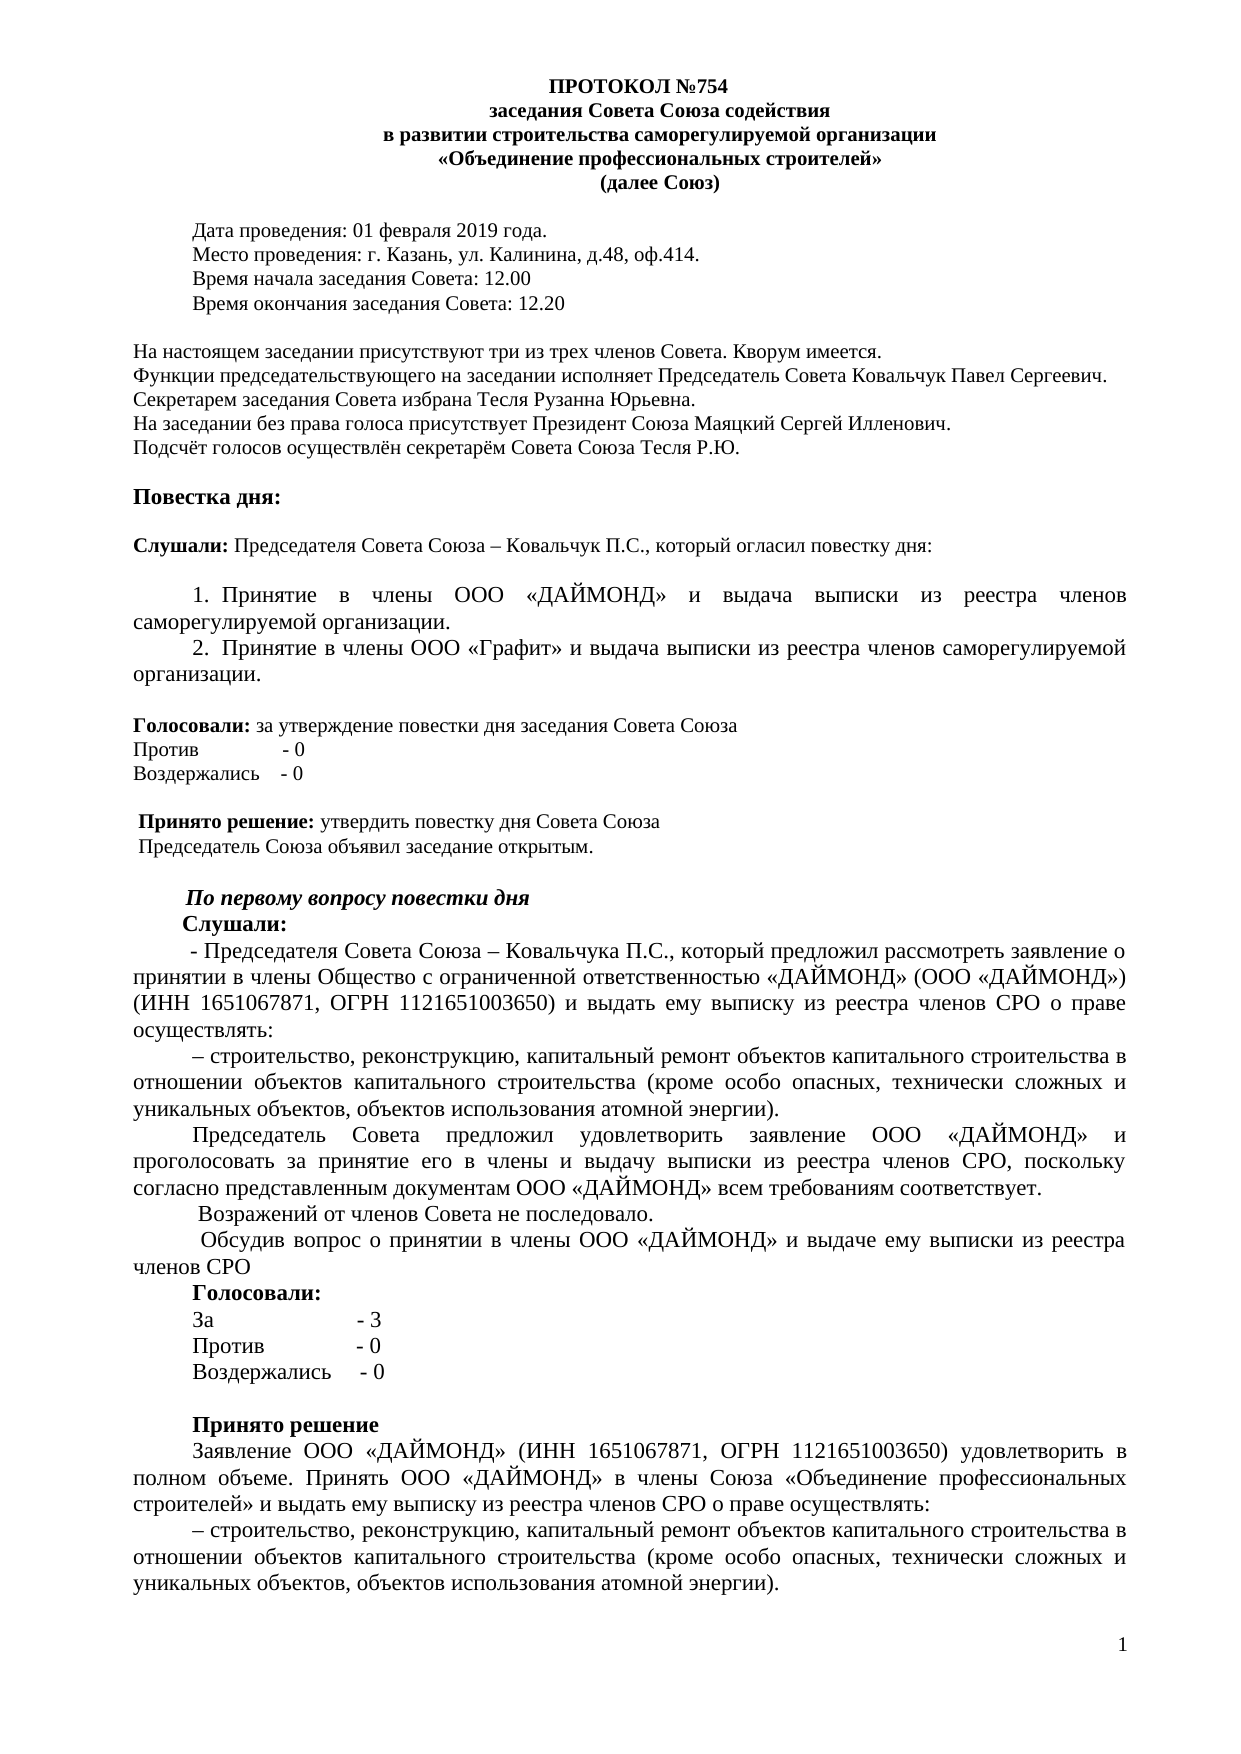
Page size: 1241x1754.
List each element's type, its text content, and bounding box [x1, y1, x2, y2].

text На настоящем заседании присутствуют три из трех членов Совета. Кворум имеется. [133, 338, 1128, 363]
text ПРОТОКОЛ №754 [133, 74, 1128, 98]
text Функции председательствующего на заседании исполняет Председатель Совета Ковальчук Павел Сергеевич. [133, 363, 1128, 387]
text Время окончания заседания Совета: 12.20 [133, 290, 1128, 314]
text Заявление ООО «ДАЙМОНД» (ИНН 1651067871, ОГРН 1121651003650) удовлетворить в полном объеме. Принять ООО «ДАЙМОНД» в члены Союза «Объединение профессиональных строителей» и выдать ему выписку из реестра членов СРО о праве осуществлять: [133, 1437, 1128, 1516]
text (далее Союз) [133, 170, 1128, 194]
text Принято решение [133, 1411, 1128, 1437]
text Слушали: [133, 910, 1128, 937]
text Место проведения: г. Казань, ул. Калинина, д.48, оф.414. [133, 242, 1128, 266]
text в развитии строительства саморегулируемой организации [133, 122, 1128, 146]
text Против - 0 [133, 737, 1128, 761]
text Голосовали: за утверждение повестки дня заседания Совета Союза [133, 713, 1128, 737]
text Дата проведения: 01 февраля 2019 года. [133, 218, 1128, 242]
text Воздержались - 0 [133, 761, 1128, 785]
text Председатель Совета предложил удовлетворить заявление ООО «ДАЙМОНД» и проголосовать за принятие его в члены и выдачу выписки из реестра членов СРО, поскольку согласно представленным документам ООО «ДАЙМОНД» всем требованиям соответствует. [133, 1121, 1128, 1200]
text Возражений от членов Совета не последовало. [133, 1200, 1128, 1227]
text Обсудив вопрос о принятии в члены ООО «ДАЙМОНД» и выдаче ему выписки из реестра членов СРО [133, 1227, 1128, 1279]
text За - 3 [133, 1306, 1128, 1332]
text По первому вопросу повестки дня [133, 884, 1128, 910]
text Повестка дня: [133, 483, 1128, 509]
text Воздержались - 0 [133, 1358, 1128, 1385]
text заседания Совета Союза содействия [133, 98, 1128, 122]
list Принятие в члены ООО «ДАЙМОНД» и выдача выписки из реестра членов саморегулируемой организации. [133, 581, 1128, 634]
text «Объединение профессиональных строителей» [133, 146, 1128, 170]
text Слушали: Председателя Совета Союза – Ковальчук П.С., который огласил повестку дня: [133, 533, 1128, 557]
list – строительство, реконструкцию, капитальный ремонт объектов капитального строительства в отношении объектов капитального строительства (кроме особо опасных, технически сложных и уникальных объектов, объектов использования атомной энергии). [133, 1516, 1128, 1596]
text На заседании без права голоса присутствует Президент Союза Маяцкий Сергей Илленович. [133, 411, 1128, 435]
text Принято решение: утвердить повестку дня Совета Союза [133, 809, 1128, 833]
text Секретарем заседания Совета избрана Тесля Рузанна Юрьевна. [133, 387, 1128, 411]
text - Председателя Совета Союза – Ковальчука П.С., который предложил рассмотреть заявление о принятии в члены Общество с ограниченной ответственностью «ДАЙМОНД» (ООО «ДАЙМОНД») (ИНН 1651067871, ОГРН 1121651003650) и выдать ему выписку из реестра членов СРО о праве осуществлять: [133, 937, 1128, 1042]
list Принятие в члены ООО «Графит» и выдача выписки из реестра членов саморегулируемой организации. [133, 634, 1128, 687]
text Время начала заседания Совета: 12.00 [133, 266, 1128, 290]
text Подсчёт голосов осуществлён секретарём Совета Союза Тесля Р.Ю. [133, 435, 1128, 459]
text Против - 0 [133, 1332, 1128, 1358]
text Председатель Союза объявил заседание открытым. [133, 833, 1128, 858]
text – строительство, реконструкцию, капитальный ремонт объектов капитального строительства в отношении объектов капитального строительства (кроме особо опасных, технически сложных и уникальных объектов, объектов использования атомной энергии). [133, 1042, 1128, 1121]
text Голосовали: [133, 1279, 1128, 1306]
